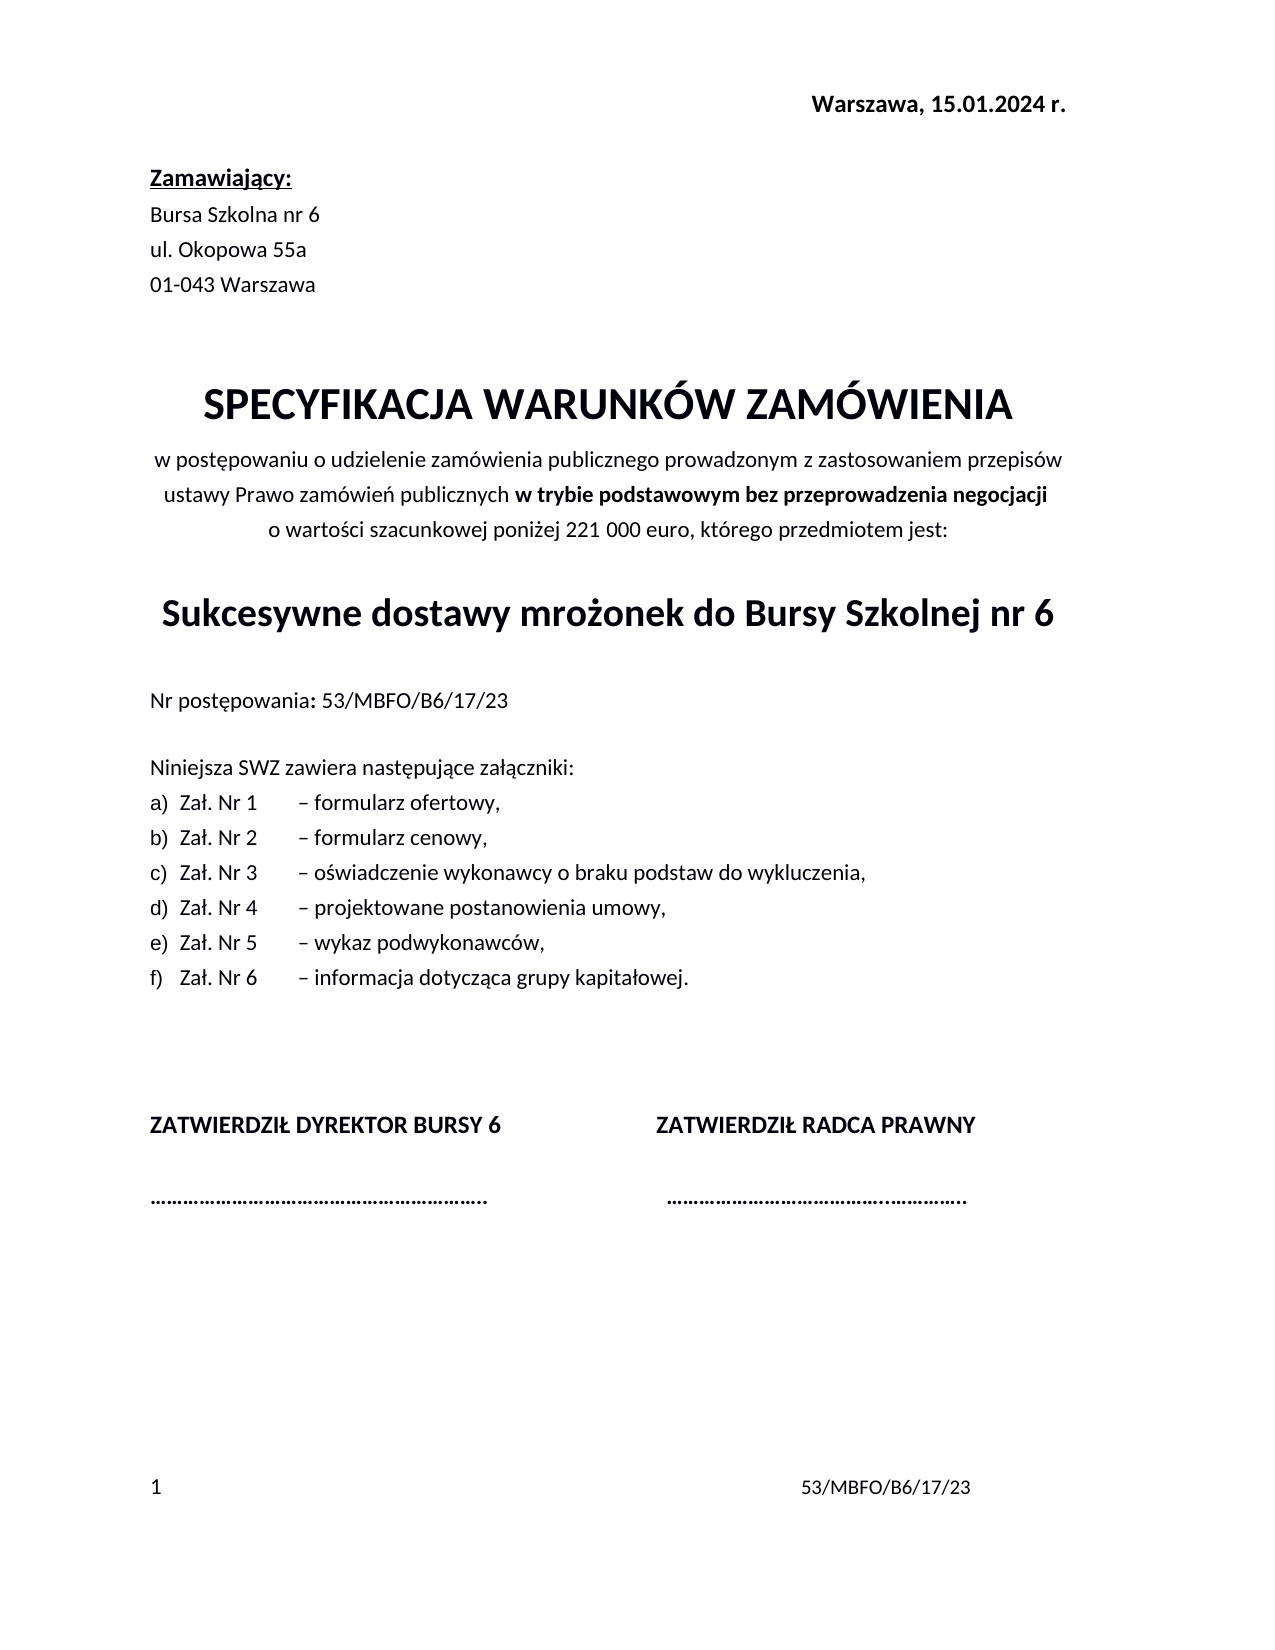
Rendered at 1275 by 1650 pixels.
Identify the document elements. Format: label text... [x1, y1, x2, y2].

text Zamawiający: [150, 162, 1066, 192]
list Zał. Nr 2 – formularz cenowy, [150, 823, 1066, 851]
text Nr postępowania: 53/MBFO/B6/17/23 [150, 686, 1066, 714]
text w postępowaniu o udzielenie zamówienia publicznego prowadzonym z zastosowaniem przepisów ustawy Prawo zamówień publicznych w trybie podstawowym bez przeprowadzenia negocjacji o wartości szacunkowej poniżej 221 000 euro, którego przedmiotem jest: [150, 445, 1066, 543]
list Zał. Nr 5 – wykaz podwykonawców, [150, 928, 1066, 956]
list Zał. Nr 3 – oświadczenie wykonawcy o braku podstaw do wykluczenia, [150, 858, 1066, 886]
text Sukcesywne dostawy mrożonek do Bursy Szkolnej nr 6 [150, 588, 1066, 636]
text …………………………………………………….. …………………………………..………….. [150, 1182, 1066, 1211]
text SPECYFIKACJA WARUNKÓW ZAMÓWIENIA [150, 375, 1066, 431]
list Zał. Nr 4 – projektowane postanowienia umowy, [150, 893, 1066, 921]
text Warszawa, 15.01.2024 r. [150, 89, 1066, 119]
list Zał. Nr 1 – formularz ofertowy, [150, 788, 1066, 816]
text Niniejsza SWZ zawiera następujące załączniki: [150, 753, 1066, 781]
text Bursa Szkolna nr 6 [150, 200, 1066, 228]
text 01-043 Warszawa [150, 270, 1066, 298]
text ul. Okopowa 55a [150, 235, 1066, 263]
text ZATWIERDZIŁ DYREKTOR BURSY 6 ZATWIERDZIŁ RADCA PRAWNY [150, 1109, 1066, 1140]
list Zał. Nr 6 – informacja dotycząca grupy kapitałowej. [150, 963, 1066, 991]
